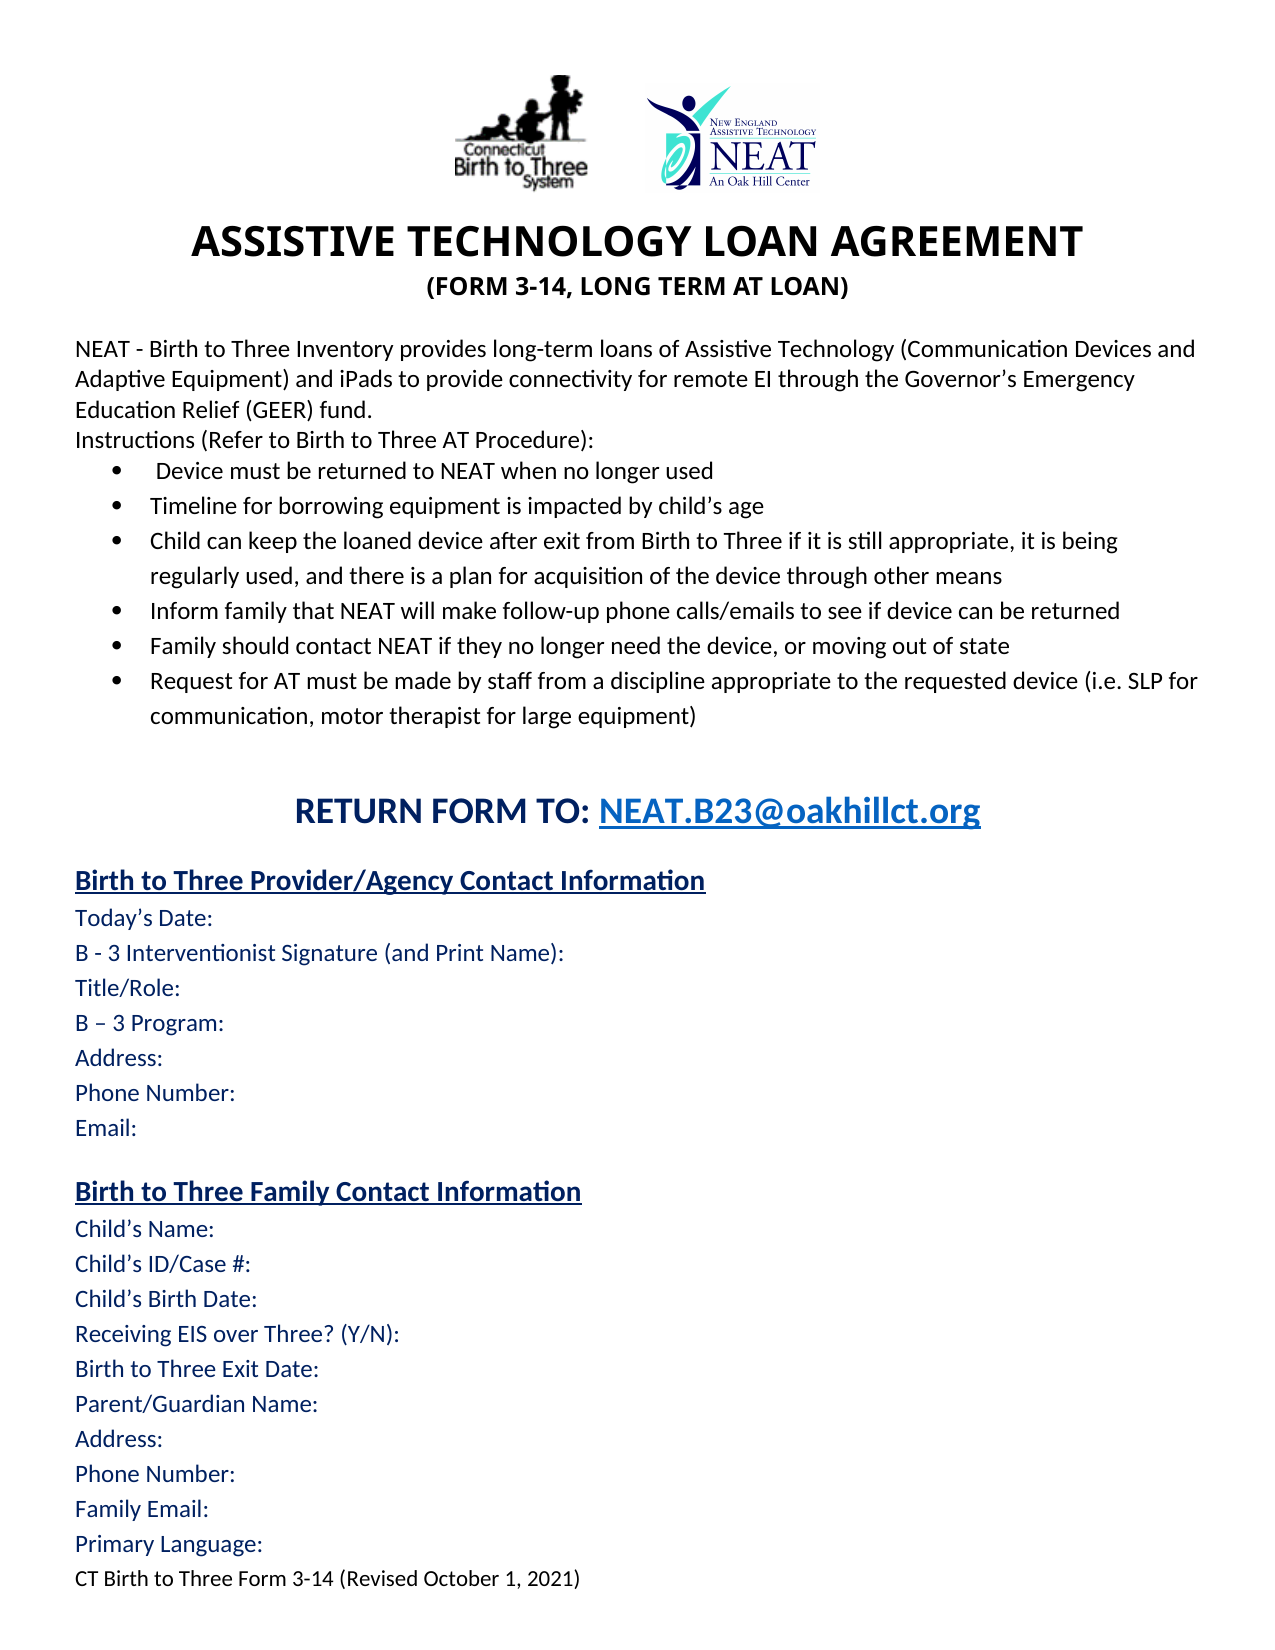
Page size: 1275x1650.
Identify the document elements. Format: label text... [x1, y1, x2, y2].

text Child’s Birth Date: [75, 1283, 1200, 1314]
list Child can keep the loaned device after exit from Birth to Three if it is still appropriate, it is being regularly used, and there is a plan for acquisition of the device through other means [112, 525, 1200, 591]
text Address: [75, 1423, 1200, 1454]
text B – 3 Program: [75, 1008, 1200, 1038]
subtitle NEAT - Birth to Three Inventory provides long-term loans of Assistive Technology (Communication Devices and Adaptive Equipment) and iPads to provide connectivity for remote EI through the Governor’s Emergency Education Relief (GEER) fund. [75, 333, 1200, 424]
text Birth to Three Provider/Agency Contact Information [75, 862, 1200, 897]
text Receiving EIS over Three? (Y/N): [75, 1318, 1200, 1349]
subtitle Instructions (Refer to Birth to Three AT Procedure): [75, 424, 1200, 455]
text B - 3 Interventionist Signature (and Print Name): [75, 938, 1200, 968]
text Today’s Date: [75, 903, 1200, 933]
text Address: [75, 1043, 1200, 1073]
list Request for AT must be made by staff from a discipline appropriate to the requested device (i.e. SLP for communication, motor therapist for large equipment) [112, 665, 1200, 731]
text Phone Number: [75, 1458, 1200, 1489]
list Device must be returned to NEAT when no longer used [112, 455, 1200, 486]
text Primary Language: [75, 1528, 1200, 1559]
text Parent/Guardian Name: [75, 1388, 1200, 1419]
text Title/Role: [75, 973, 1200, 1003]
picture [455, 75, 589, 193]
picture [645, 83, 820, 193]
text Family Email: [75, 1493, 1200, 1524]
text Birth to Three Exit Date: [75, 1353, 1200, 1384]
list Timeline for borrowing equipment is impacted by child’s age [112, 490, 1200, 521]
title (Form 3-14, Long term AT loan) [75, 268, 1200, 302]
list Inform family that NEAT will make follow-up phone calls/emails to see if device can be returned [112, 595, 1200, 626]
text Email: [75, 1113, 1200, 1143]
text Child’s ID/Case #: [75, 1248, 1200, 1279]
list Family should contact NEAT if they no longer need the device, or moving out of state [112, 630, 1200, 661]
text Birth to Three Family Contact Information [75, 1173, 1200, 1208]
text Child’s Name: [75, 1213, 1200, 1244]
text RETURN FORM TO: NEAT.B23@oakhillct.org [75, 787, 1200, 833]
title ASSistive technology Loan Agreement [75, 212, 1200, 268]
text Phone Number: [75, 1078, 1200, 1108]
